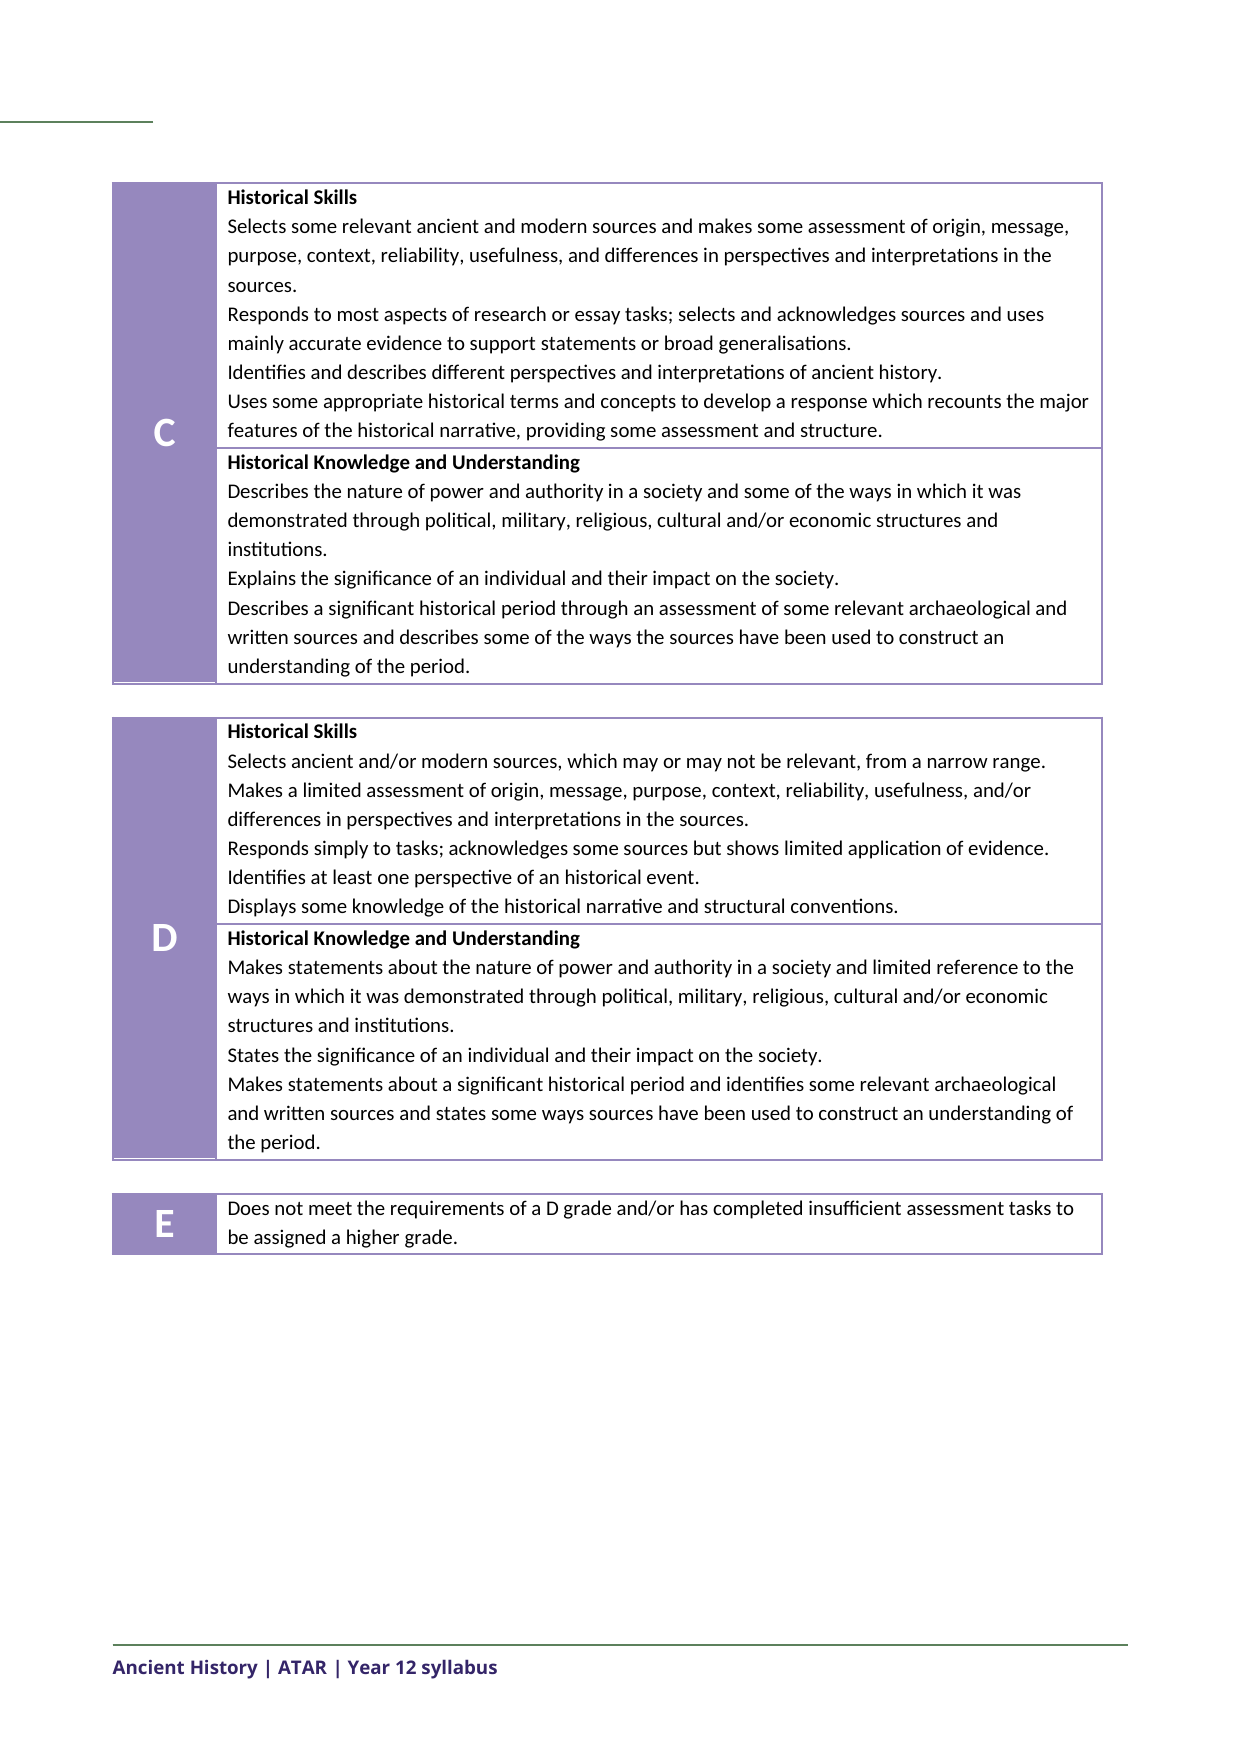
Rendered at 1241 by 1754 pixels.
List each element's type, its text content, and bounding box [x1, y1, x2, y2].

table_header D [114, 719, 215, 1158]
table_header Historical Skills Selects ancient and/or modern sources, which may or may not be relevant, from a narrow range. Makes a limited assessment of origin, message, purpose, context, reliability, usefulness, and/or differences in perspectives and interpretations in the sources. Responds simply to tasks; acknowledges some sources but shows limited application of evidence. Identifies at least one perspective of an historical event. Displays some knowledge of the historical narrative and structural conventions. [217, 719, 1101, 923]
table_header C [114, 184, 215, 682]
table_header Historical Skills Selects some relevant ancient and modern sources and makes some assessment of origin, message, purpose, context, reliability, usefulness, and differences in perspectives and interpretations in the sources. Responds to most aspects of research or essay tasks; selects and acknowledges sources and uses mainly accurate evidence to support statements or broad generalisations. Identifies and describes different perspectives and interpretations of ancient history. Uses some appropriate historical terms and concepts to develop a response which recounts the major features of the historical narrative, providing some assessment and structure. [217, 184, 1101, 447]
table_header E [114, 1195, 215, 1253]
table_cell Historical Knowledge and Understanding Makes statements about the nature of power and authority in a society and limited reference to the ways in which it was demonstrated through political, military, religious, cultural and/or economic structures and institutions. States the significance of an individual and their impact on the society. Makes statements about a significant historical period and identifies some relevant archaeological and written sources and states some ways sources have been used to construct an understanding of the period. [217, 925, 1101, 1158]
table_cell Historical Knowledge and Understanding Describes the nature of power and authority in a society and some of the ways in which it was demonstrated through political, military, religious, cultural and/or economic structures and institutions. Explains the significance of an individual and their impact on the society. Describes a significant historical period through an assessment of some relevant archaeological and written sources and describes some of the ways the sources have been used to construct an understanding of the period. [217, 449, 1101, 682]
table_header Does not meet the requirements of a D grade and/or has completed insufficient assessment tasks to be assigned a higher grade. [217, 1195, 1101, 1253]
